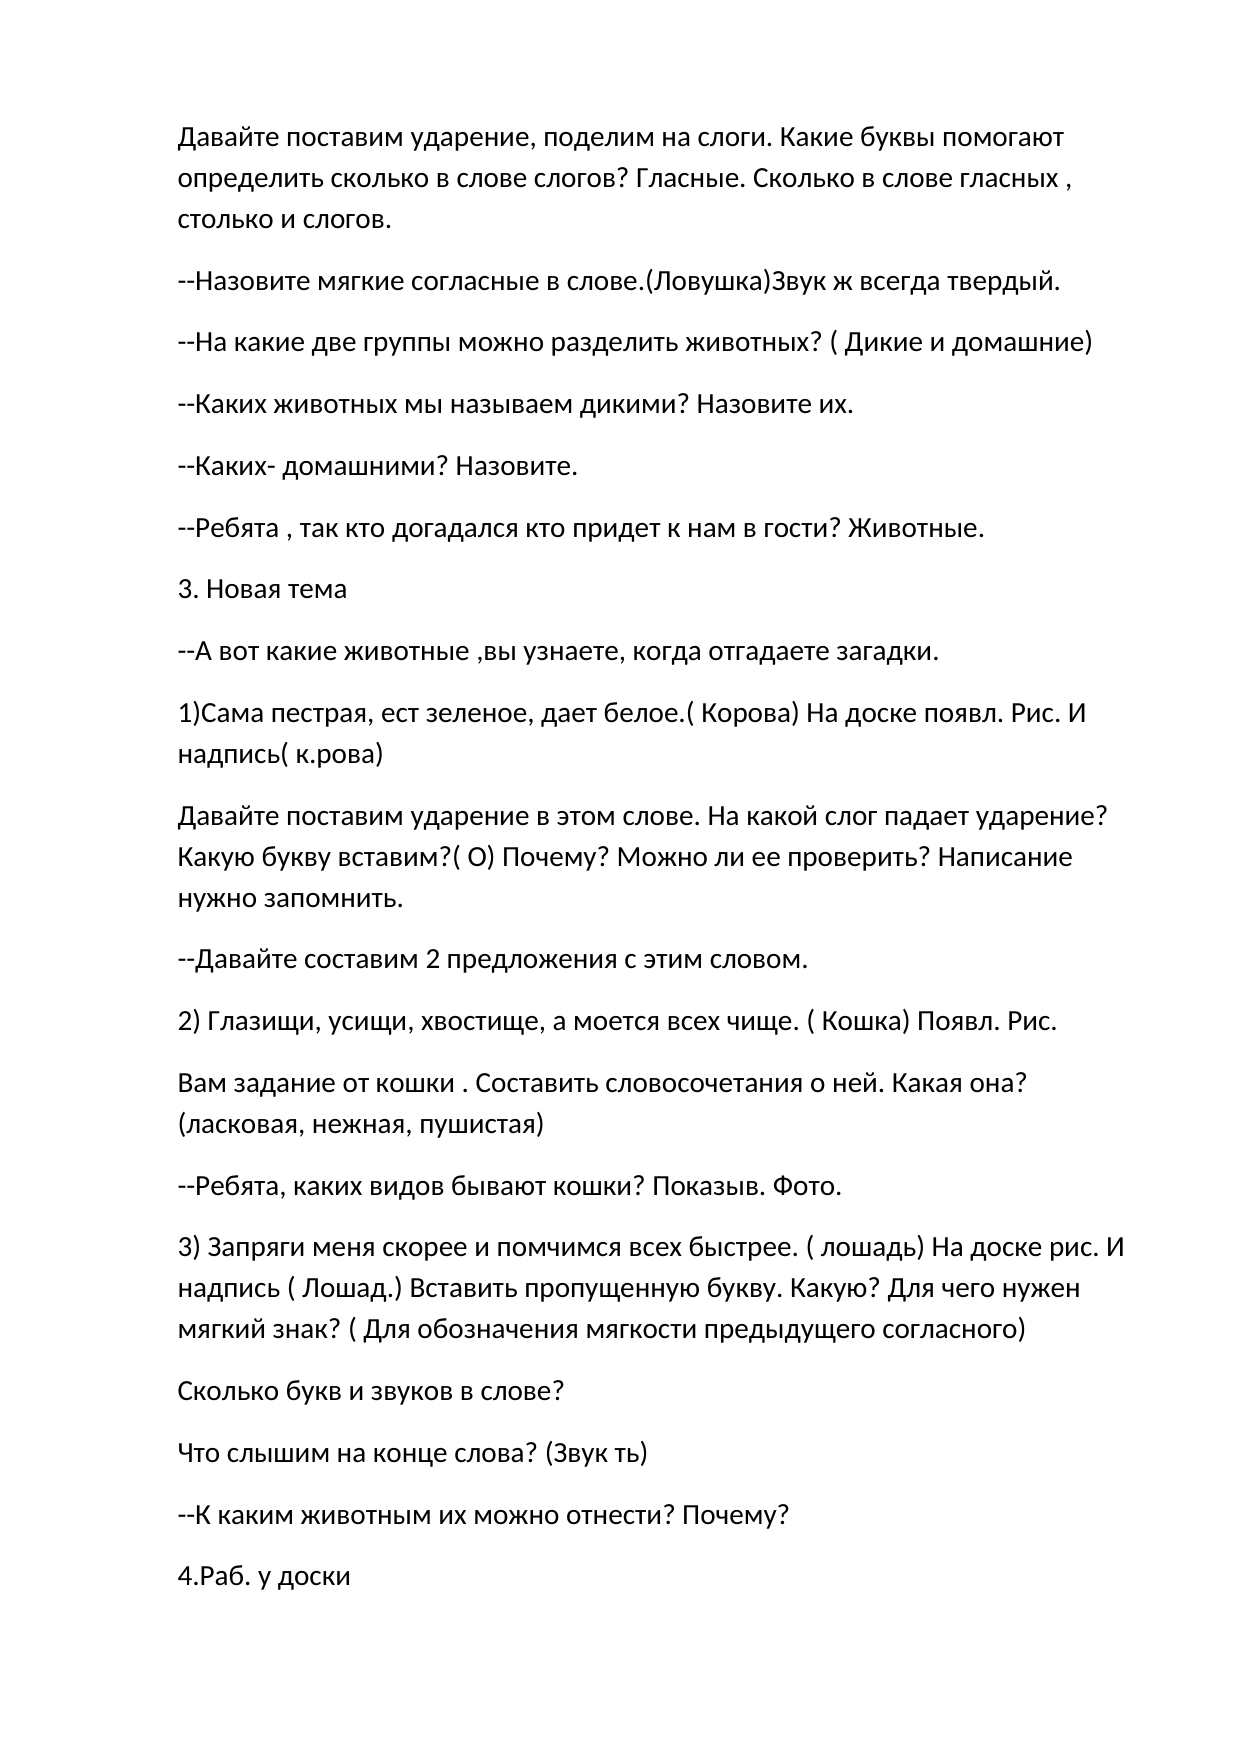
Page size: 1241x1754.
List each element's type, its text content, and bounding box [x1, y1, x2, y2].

text --А вот какие животные ,вы узнаете, когда отгадаете загадки. [177, 632, 1152, 668]
text --К каким животным их можно отнести? Почему? [177, 1496, 1152, 1531]
text --На какие две группы можно разделить животных? ( Дикие и домашние) [177, 323, 1152, 359]
text Что слышим на конце слова? (Звук ть) [177, 1434, 1152, 1469]
text Сколько букв и звуков в слове? [177, 1372, 1152, 1408]
text 4.Раб. у доски [177, 1557, 1152, 1593]
text --Каких- домашними? Назовите. [177, 447, 1152, 483]
text --Ребята , так кто догадался кто придет к нам в гости? Животные. [177, 509, 1152, 544]
text Давайте поставим ударение, поделим на слоги. Какие буквы помогают определить сколько в слове слогов? Гласные. Сколько в слове гласных , столько и слогов. [177, 118, 1152, 236]
text 2) Глазищи, усищи, хвостище, а моется всех чище. ( Кошка) Появл. Рис. [177, 1002, 1152, 1038]
text --Назовите мягкие согласные в слове.(Ловушка)Звук ж всегда твердый. [177, 262, 1152, 297]
text --Ребята, каких видов бывают кошки? Показыв. Фото. [177, 1167, 1152, 1202]
text --Давайте составим 2 предложения с этим словом. [177, 941, 1152, 976]
text Вам задание от кошки . Составить словосочетания о ней. Какая она? (ласковая, нежная, пушистая) [177, 1064, 1152, 1141]
text --Каких животных мы называем дикими? Назовите их. [177, 385, 1152, 421]
text 3) Запряги меня скорее и помчимся всех быстрее. ( лошадь) На доске рис. И надпись ( Лошад.) Вставить пропущенную букву. Какую? Для чего нужен мягкий знак? ( Для обозначения мягкости предыдущего согласного) [177, 1228, 1152, 1346]
text 1)Сама пестрая, ест зеленое, дает белое.( Корова) На доске появл. Рис. И надпись( к.рова) [177, 694, 1152, 771]
text Давайте поставим ударение в этом слове. На какой слог падает ударение? Какую букву вставим?( О) Почему? Можно ли ее проверить? Написание нужно запомнить. [177, 797, 1152, 914]
text 3. Новая тема [177, 571, 1152, 606]
